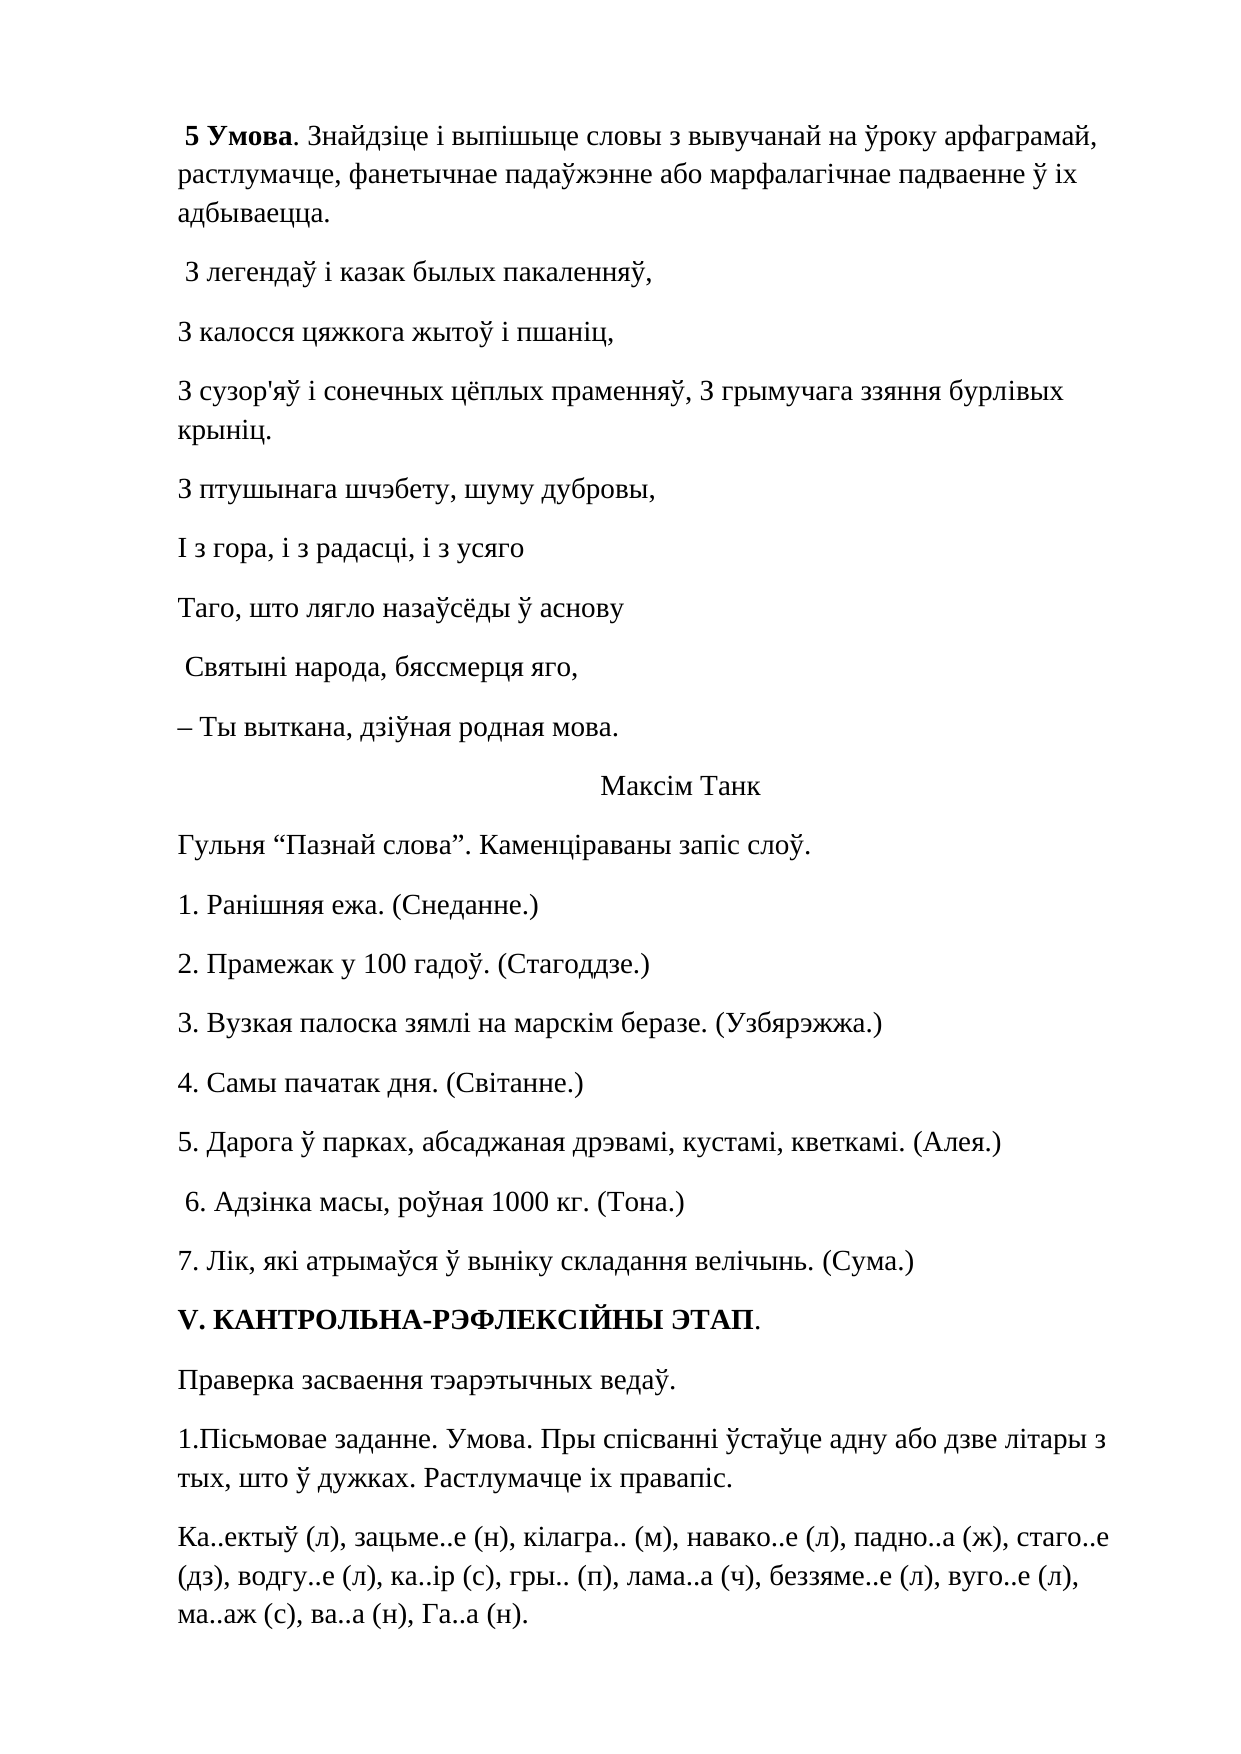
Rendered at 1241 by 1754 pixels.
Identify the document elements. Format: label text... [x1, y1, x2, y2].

text З сузор'яў i сонечных цёплых праменняў, З грымучага ззяння бурлiвых крынiц. [177, 373, 1152, 445]
text V. КАНТРОЛЬНА-РЭФЛЕКСІЙНЫ ЭТАП. [177, 1302, 1152, 1336]
text Ка..ектыў (л), зацьме..е (н), кілагра.. (м), навако..е (л), падно..а (ж), стаго..е (дз), водгу..е (л), ка..ір (с), гры.. (п), лама..а (ч), беззяме..е (л), вуго..е (л), ма..аж (с), ва..а (н), Га..а (н). [177, 1519, 1152, 1630]
text 6. Адзінка масы, роўная 1000 кг. (Тона.) [177, 1184, 1152, 1217]
text Праверка засваення тэарэтычных ведаў. [177, 1362, 1152, 1395]
text 2. Прамежак у 100 гадоў. (Стагоддзе.) [177, 946, 1152, 980]
text 3. Вузкая палоска зямлі на марскім беразе. (Узбярэжжа.) [177, 1006, 1152, 1039]
text – Ты выткана, дзiўная родная мова. [177, 709, 1152, 742]
text Максім Танк [177, 768, 1152, 802]
text Гульня “Пазнай слова”. Каменціраваны запіс слоў. [177, 827, 1152, 861]
text 1. Ранішняя ежа. (Снеданне.) [177, 887, 1152, 920]
text 5 Умова. Знайдзіце і выпішыце словы з вывучанай на ўроку арфаграмай, растлумачце, фанетычнае падаўжэнне або марфалагічнае падваенне ў іх адбываецца. [177, 118, 1152, 229]
text I з гора, i з радасцi, i з усяго [177, 531, 1152, 564]
text 1.Пісьмовае заданне. Умова. Пры спісванні ўстаўце адну або дзве літары з тых, што ў дужках. Растлумачце іх правапіс. [177, 1421, 1152, 1493]
text 5. Дарога ў парках, абсаджаная дрэвамі, кустамі, кветкамі. (Алея.) [177, 1124, 1152, 1158]
text З легендаў i казак былых пакаленняў, [177, 254, 1152, 288]
text 7. Лік, які атрымаўся ў выніку складання велічынь. (Сума.) [177, 1243, 1152, 1277]
text Святынi народа, бяссмерця яго, [177, 649, 1152, 683]
text 4. Самы пачатак дня. (Світанне.) [177, 1065, 1152, 1098]
text З птушынага шчэбету, шуму дубровы, [177, 471, 1152, 505]
text Таго, што лягло назаўсёды ў аснову [177, 590, 1152, 623]
text З калосся цяжкога жытоў i пшанiц, [177, 314, 1152, 347]
